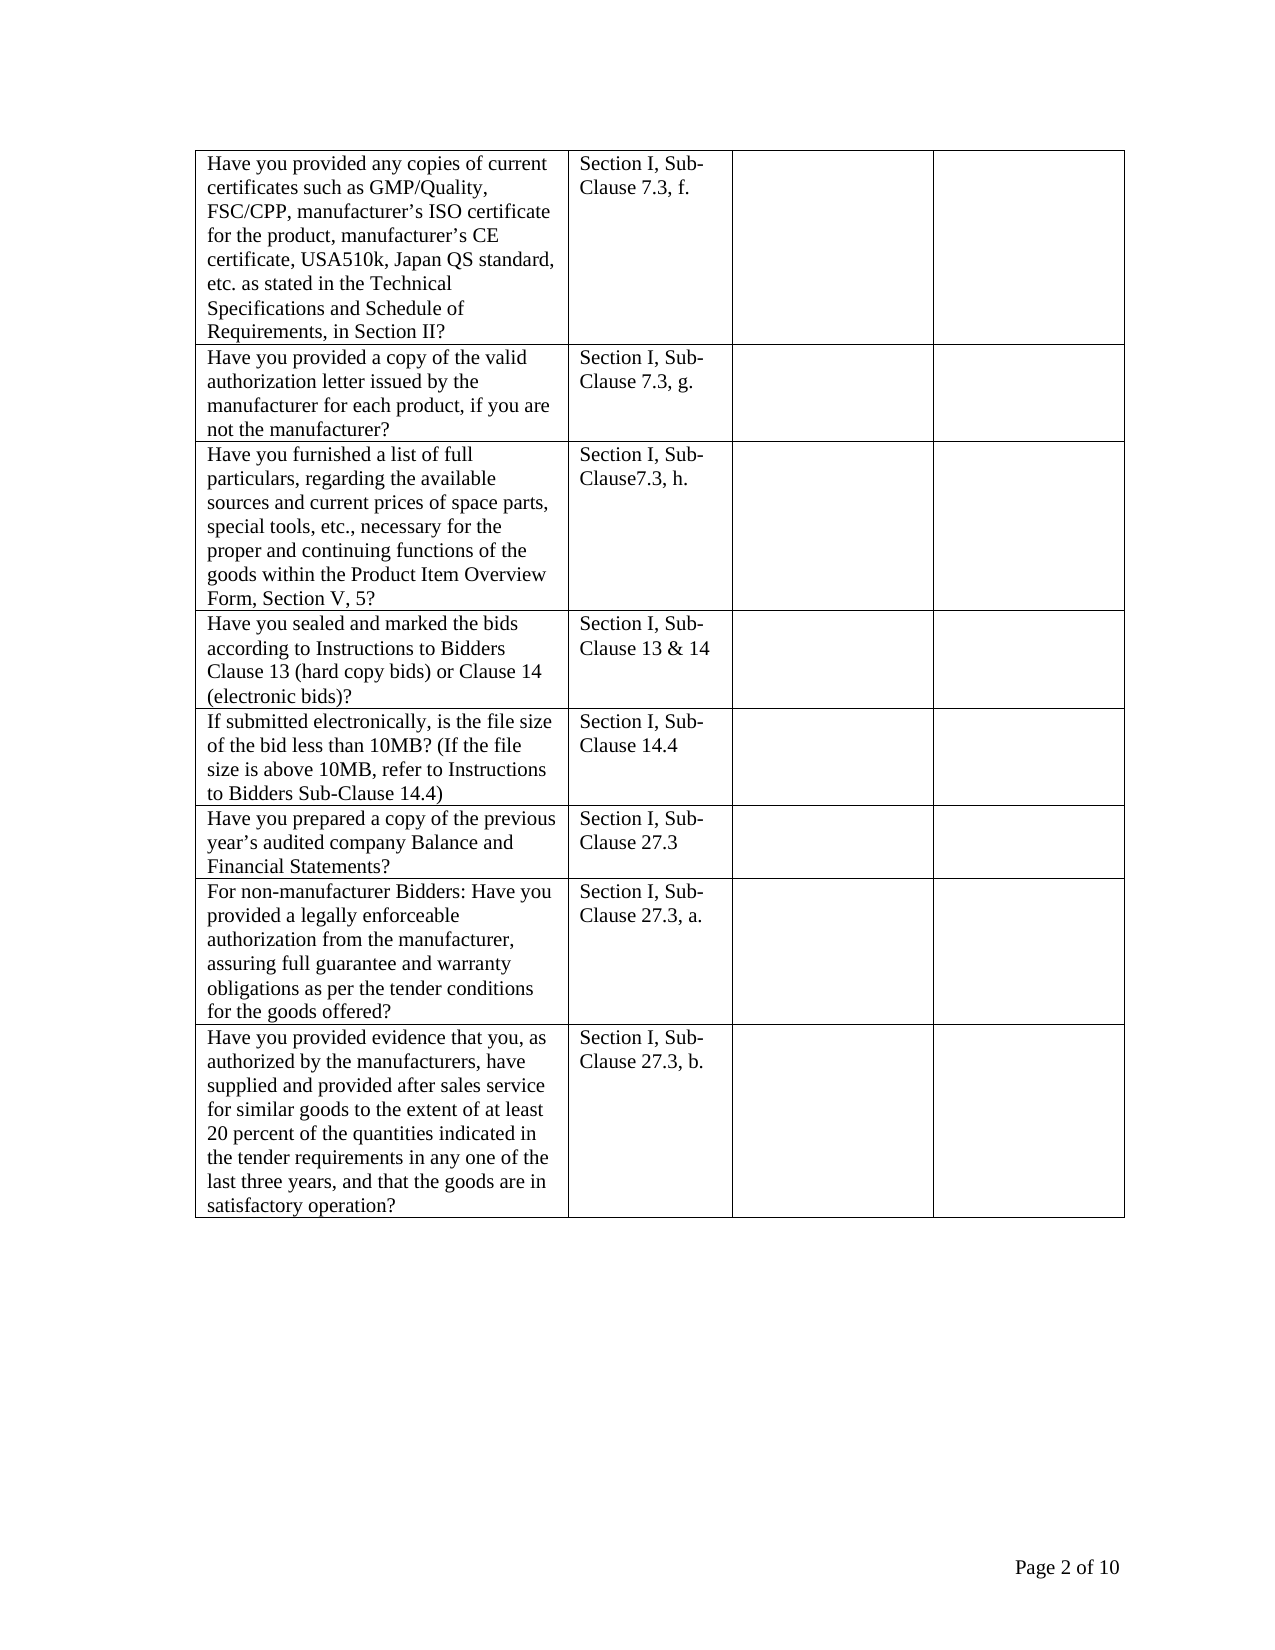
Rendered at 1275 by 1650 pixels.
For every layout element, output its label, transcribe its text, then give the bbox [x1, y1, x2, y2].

table_cell [934, 442, 1124, 610]
table_cell Section I, Sub-Clause 7.3, f. [569, 151, 732, 343]
table_cell [733, 879, 933, 1023]
table_cell Section I, Sub-Clause 27.3, b. [569, 1025, 732, 1217]
table_cell Section I, Sub-Clause 14.4 [569, 709, 732, 805]
table_cell Have you prepared a copy of the previous year’s audited company Balance and Financial Statements? [196, 806, 568, 878]
table_cell Have you provided evidence that you, as authorized by the manufacturers, have supplied and provided after sales service for similar goods to the extent of at least 20 percent of the quantities indicated in the tender requirements in any one of the last three years, and that the goods are in satisfactory operation? [196, 1025, 568, 1217]
table_cell Have you provided a copy of the valid authorization letter issued by the manufacturer for each product, if you are not the manufacturer? [196, 345, 568, 441]
table_cell [934, 709, 1124, 805]
table_cell [733, 806, 933, 878]
table_cell [934, 345, 1124, 441]
table_cell Section I, Sub-Clause 27.3, a. [569, 879, 732, 1023]
table_cell Section I, Sub-Clause 13 & 14 [569, 611, 732, 708]
table_cell [733, 1025, 933, 1217]
table_cell Section I, Sub-Clause7.3, h. [569, 442, 732, 610]
table_cell Section I, Sub-Clause 7.3, g. [569, 345, 732, 441]
table_cell For non-manufacturer Bidders: Have you provided a legally enforceable authorization from the manufacturer, assuring full guarantee and warranty obligations as per the tender conditions for the goods offered? [196, 879, 568, 1023]
table_cell Section I, Sub-Clause 27.3 [569, 806, 732, 878]
table_cell [733, 442, 933, 610]
table_cell Have you sealed and marked the bids according to Instructions to Bidders Clause 13 (hard copy bids) or Clause 14 (electronic bids)? [196, 611, 568, 708]
table_cell [934, 1025, 1124, 1217]
table_cell Have you furnished a list of full particulars, regarding the available sources and current prices of space parts, special tools, etc., necessary for the proper and continuing functions of the goods within the Product Item Overview Form, Section V, 5? [196, 442, 568, 610]
table_cell Have you provided any copies of current certificates such as GMP/Quality, FSC/CPP, manufacturer’s ISO certificate for the product, manufacturer’s CE certificate, USA510k, Japan QS standard, etc. as stated in the Technical Specifications and Schedule of Requirements, in Section II? [196, 151, 568, 343]
table_cell [934, 151, 1124, 343]
table_cell [733, 709, 933, 805]
table_cell [733, 611, 933, 708]
table_cell [733, 151, 933, 343]
table_cell [733, 345, 933, 441]
table_cell If submitted electronically, is the file size of the bid less than 10MB? (If the file size is above 10MB, refer to Instructions to Bidders Sub-Clause 14.4) [196, 709, 568, 805]
table_cell [934, 611, 1124, 708]
table_cell [934, 879, 1124, 1023]
table_cell [934, 806, 1124, 878]
